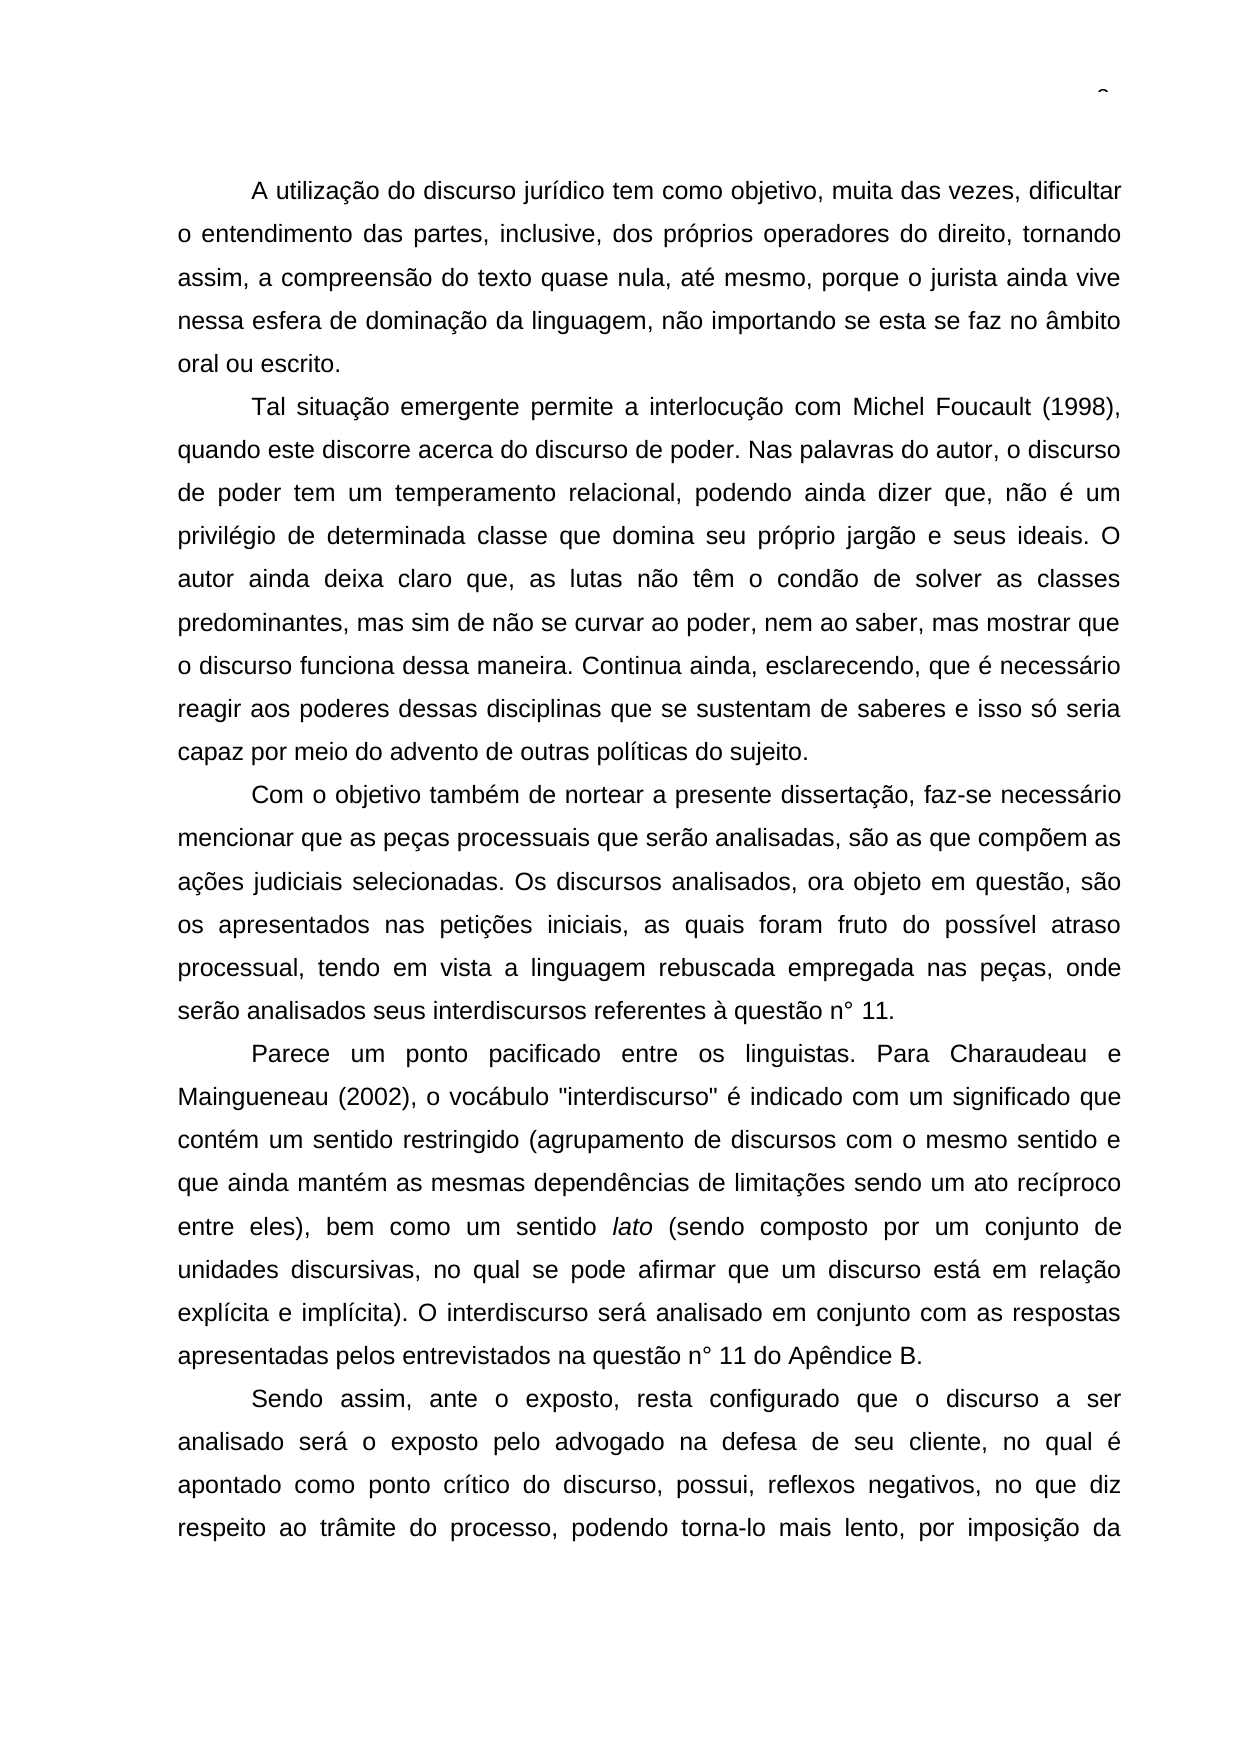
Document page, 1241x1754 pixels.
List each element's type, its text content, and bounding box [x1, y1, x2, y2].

text A utilização do discurso jurídico tem como objetivo, muita das vezes, dificultar o entendimento das partes, inclusive, dos próprios operadores do direito, tornando assim, a compreensão do texto quase nula, até mesmo, porque o jurista ainda vive nessa esfera de dominação da linguagem, não importando se esta se faz no âmbito oral ou escrito. [177, 176, 1123, 378]
text Com o objetivo também de nortear a presente dissertação, faz-se necessário mencionar que as peças processuais que serão analisadas, são as que compõem as ações judiciais selecionadas. Os discursos analisados, ora objeto em questão, são os apresentados nas petições iniciais, as quais foram fruto do possível atraso processual, tendo em vista a linguagem rebuscada empregada nas peças, onde serão analisados seus interdiscursos referentes à questão n° 11. [177, 780, 1123, 1024]
text Tal situação emergente permite a interlocução com Michel Foucault (1998), quando este discorre acerca do discurso de poder. Nas palavras do autor, o discurso de poder tem um temperamento relacional, podendo ainda dizer que, não é um privilégio de determinada classe que domina seu próprio jargão e seus ideais. O autor ainda deixa claro que, as lutas não têm o condão de solver as classes predominantes, mas sim de não se curvar ao poder, nem ao saber, mas mostrar que o discurso funciona dessa maneira. Continua ainda, esclarecendo, que é necessário reagir aos poderes dessas disciplinas que se sustentam de saberes e isso só seria capaz por meio do advento de outras políticas do sujeito. [177, 392, 1122, 766]
text Parece um ponto pacificado entre os linguistas. Para Charaudeau e Maingueneau (2002), o vocábulo "interdiscurso" é indicado com um significado que contém um sentido restringido (agrupamento de discursos com o mesmo sentido e que ainda mantém as mesmas dependências de limitações sendo um ato recíproco entre eles), bem como um sentido lato (sendo composto por um conjunto de unidades discursivas, no qual se pode afirmar que um discurso está em relação explícita e implícita). O interdiscurso será analisado em conjunto com as respostas apresentadas pelos entrevistados na questão n° 11 do Apêndice B. [177, 1039, 1123, 1369]
text Sendo assim, ante o exposto, resta configurado que o discurso a ser analisado será o exposto pelo advogado na defesa de seu cliente, no qual é apontado como ponto crítico do discurso, possui, reflexos negativos, no que diz respeito ao trâmite do processo, podendo torna-lo mais lento, por imposição da [177, 1384, 1122, 1542]
